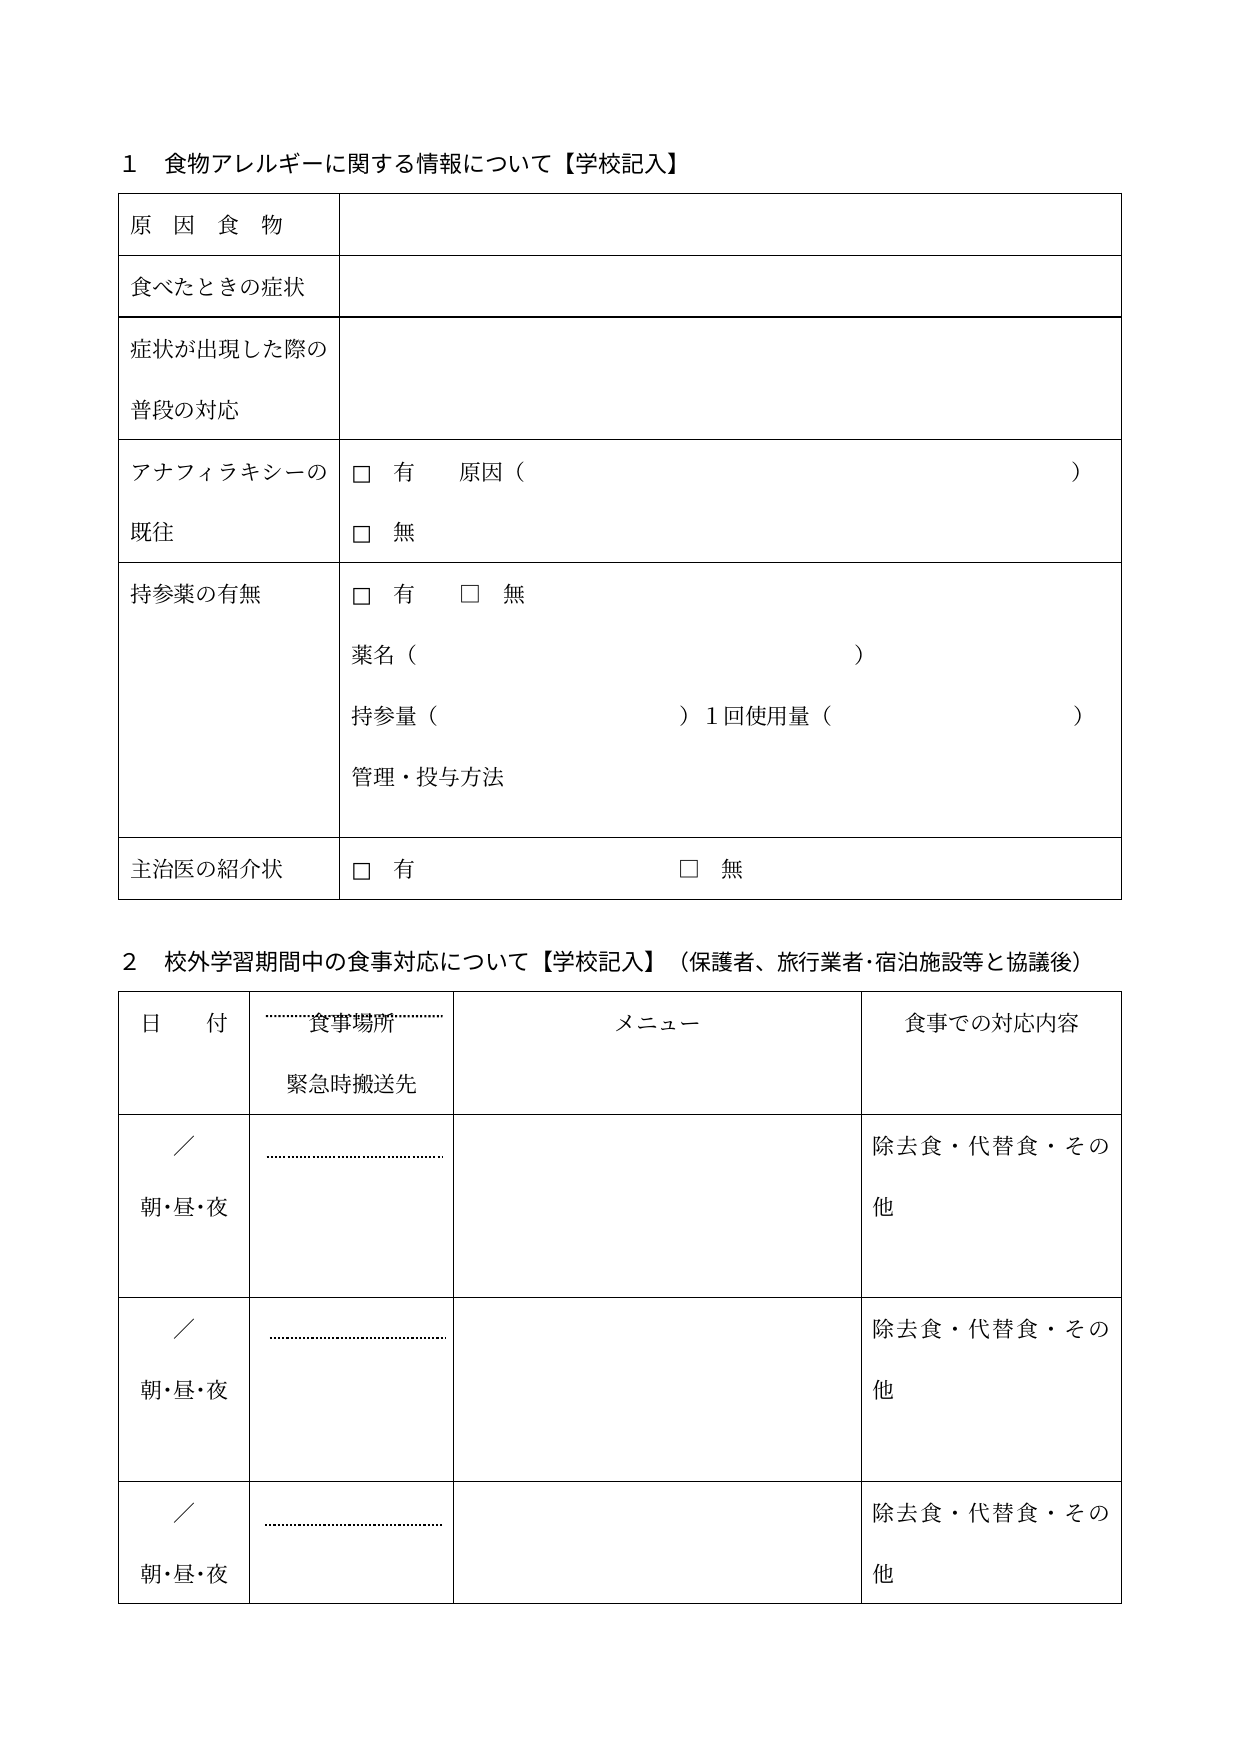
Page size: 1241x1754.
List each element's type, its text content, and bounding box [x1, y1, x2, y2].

table_cell 主治医の紹介状 [119, 838, 339, 898]
table_cell 除去食・代替食・その他 [862, 1298, 1121, 1481]
table_header メニュー [454, 992, 861, 1113]
table_cell アナフィラキシーの既往 [119, 440, 339, 562]
table_cell ／ 朝･昼･夜 [119, 1298, 249, 1481]
table_header 原 因 食 物 [119, 194, 339, 254]
subtitle １ 食物アレルギーに関する情報について【学校記入】 [118, 132, 1122, 193]
table_cell 食べたときの症状 [119, 256, 339, 316]
table_cell ／ 朝･昼･夜 [119, 1115, 249, 1297]
table_cell [454, 1115, 861, 1297]
table_cell 症状が出現した際の普段の対応 [119, 318, 339, 439]
table_header 日 付 [119, 992, 249, 1113]
table_header [340, 194, 1121, 254]
table_cell [340, 256, 1121, 316]
table_cell [454, 1298, 861, 1481]
table_cell ／ 朝･昼･夜 [119, 1482, 249, 1603]
table_cell [250, 1115, 453, 1297]
table_cell □ 有 □ 無 [340, 838, 1121, 898]
table_cell □ 有 原因（ ） □ 無 [340, 440, 1121, 562]
table_cell [454, 1482, 861, 1603]
table_cell [250, 1298, 453, 1481]
table_cell 除去食・代替食・その他 [862, 1115, 1121, 1297]
subtitle ２ 校外学習期間中の食事対応について【学校記入】（保護者、旅行業者･宿泊施設等と協議後） [118, 930, 1122, 991]
table_header 食事での対応内容 [862, 992, 1121, 1113]
table_cell 持参薬の有無 [119, 563, 339, 837]
table_header 食事場所 緊急時搬送先 [250, 992, 453, 1113]
table_cell [340, 318, 1121, 439]
table_cell □ 有 □ 無 薬名（ ） 持参量（ ）１回使用量（ ） 管理・投与方法 [340, 563, 1121, 837]
table_cell 除去食・代替食・その他 [862, 1482, 1121, 1603]
table_cell [250, 1482, 453, 1603]
